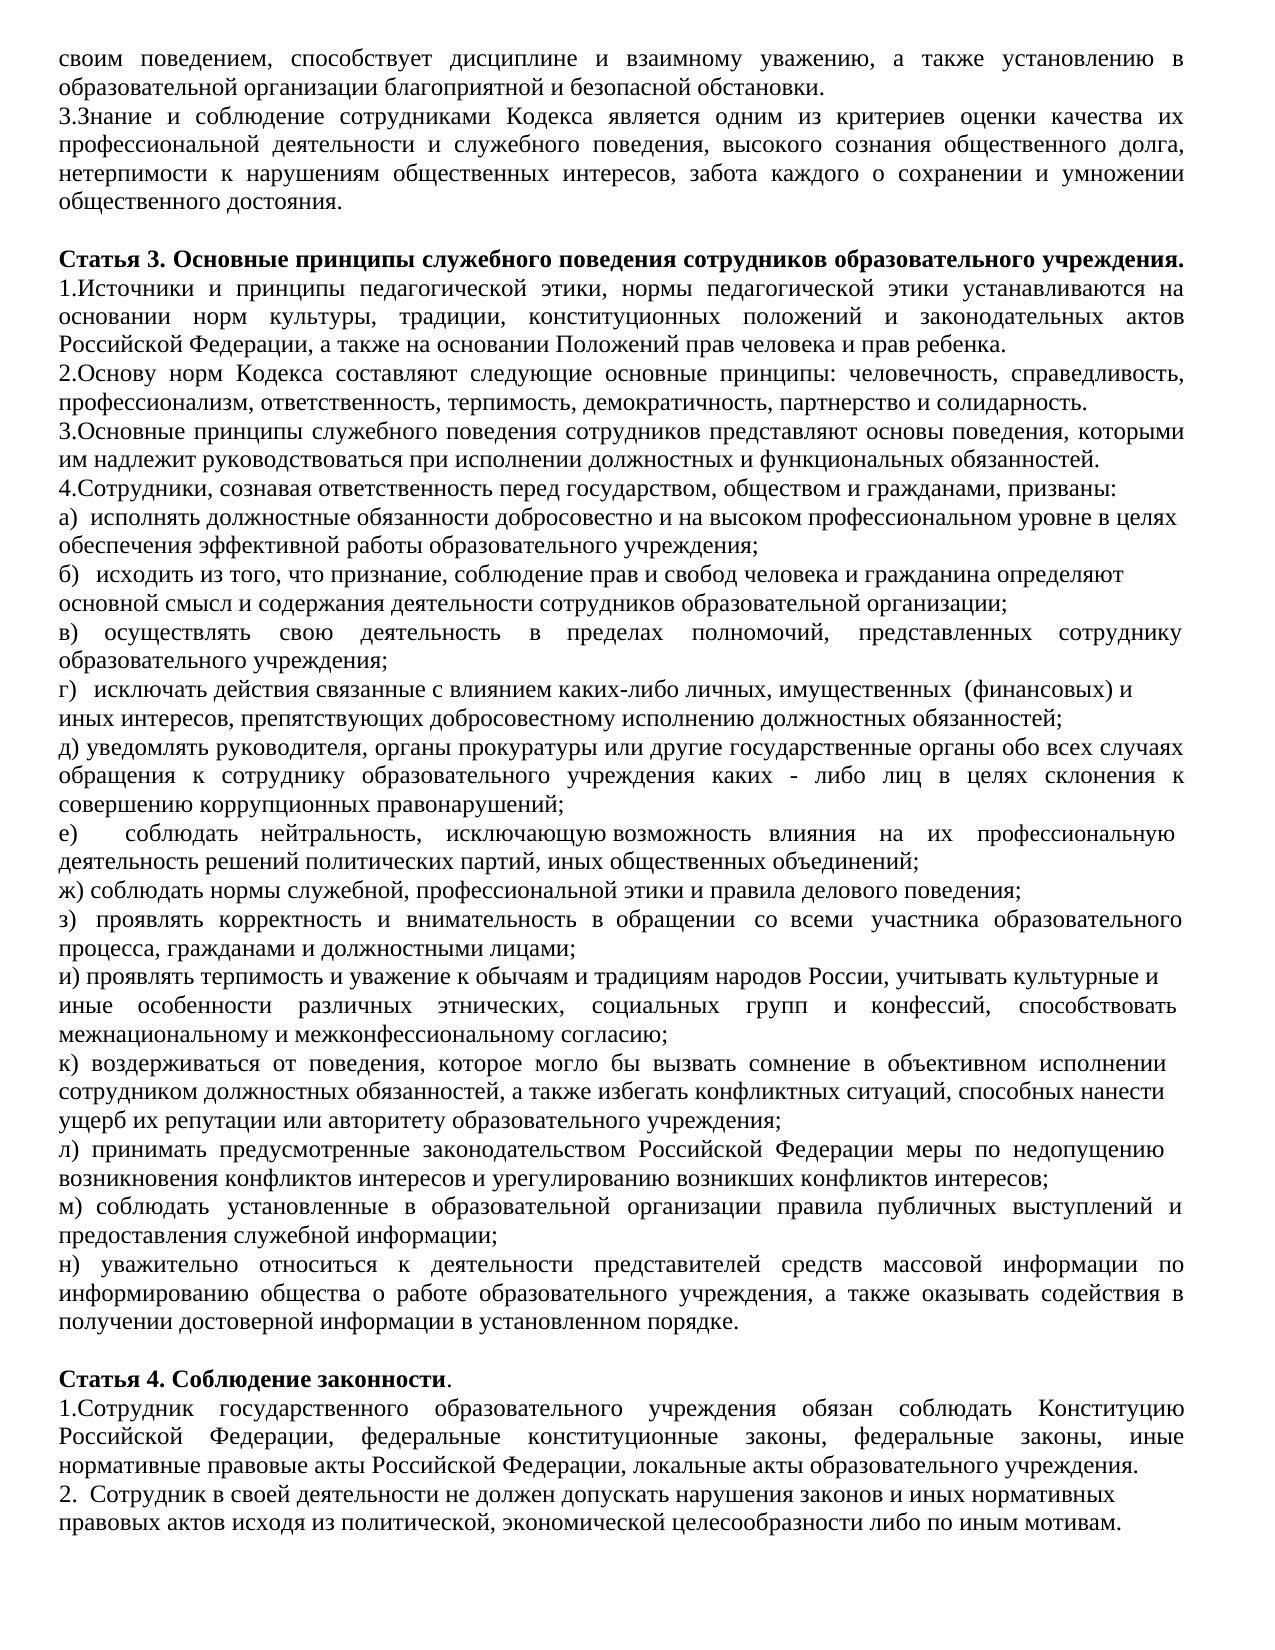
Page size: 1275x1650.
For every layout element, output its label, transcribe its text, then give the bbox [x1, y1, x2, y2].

text предоставления служебной информации; [58, 1220, 1185, 1249]
list Сотрудник в своей деятельности не должен допускать нарушения законов и иных нормативных правовых актов исходя из политической, экономической целесообразности либо по иным мотивам. [58, 1480, 1185, 1536]
text г) исключать действия связанные с влиянием каких-либо личных, имущественных (финансовых) и [58, 674, 1185, 703]
text 4.Сотрудники, сознавая ответственность перед государством, обществом и гражданами, призваны: [58, 473, 1185, 502]
text а) исполнять должностные обязанности добросовестно и на высоком профессиональном уровне в целях [58, 502, 1185, 530]
text возникновения конфликтов интересов и урегулированию возникших конфликтов интересов; [58, 1163, 1185, 1191]
text 2.Основу норм Кодекса составляют следующие основные принципы: человечность, справедливость, профессионализм, ответственность, терпимость, демократичность, партнерство и солидарность. [58, 360, 1185, 415]
text своим поведением, способствует дисциплине и взаимному уважению, а также установлению в образовательной организации благоприятной и безопасной обстановки. [58, 45, 1185, 100]
text обеспечения эффективной работы образовательного учреждения; [58, 530, 1185, 559]
text межнациональному и межконфессиональному согласию; [58, 1019, 1185, 1048]
text Статья 3. Основные принципы служебного поведения сотрудников образовательного учреждения. 1.Источники и принципы педагогической этики, нормы педагогической этики устанавливаются на основании норм культуры, традиции, конституционных положений и законодательных актов Российской Федерации, а также на основании Положений прав человека и прав ребенка. [58, 245, 1185, 358]
text н) уважительно относиться к деятельности представителей средств массовой информации по информированию общества о работе образовательного учреждения, а также оказывать содействия в получении достоверной информации в установленном порядке. [58, 1250, 1185, 1335]
text д) уведомлять руководителя, органы прокуратуры или другие государственные органы обо всех случаях обращения к сотруднику образовательного учреждения каких - либо лиц в целях склонения к совершению коррупционных правонарушений; [58, 733, 1185, 817]
text з) проявлять корректность и внимательность в обращении со всеми участника образовательного [58, 904, 1185, 933]
text сотрудником должностных обязанностей, а также избегать конфликтных ситуаций, способных нанести [58, 1076, 1185, 1105]
text б) исходить из того, что признание, соблюдение прав и свобод человека и гражданина определяют [58, 559, 1185, 588]
text основной смысл и содержания деятельности сотрудников образовательной организации; [58, 588, 1185, 617]
text е) соблюдать нейтральность, исключающую возможность влияния на их профессиональную [58, 818, 1185, 846]
text в) осуществлять свою деятельность в пределах полномочий, представленных сотруднику [58, 617, 1185, 645]
text процесса, гражданами и должностными лицами; [58, 933, 1185, 961]
text иные особенности различных этнических, социальных групп и конфессий, способствовать [58, 990, 1185, 1019]
text и) проявлять терпимость и уважение к обычаям и традициям народов России, учитывать культурные и [58, 961, 1185, 990]
text ущерб их репутации или авторитету образовательного учреждения; [58, 1105, 1185, 1134]
text ж) соблюдать нормы служебной, профессиональной этики и правила делового поведения; [58, 875, 1185, 904]
text к) воздерживаться от поведения, которое могло бы вызвать сомнение в объективном исполнении [58, 1048, 1185, 1076]
text Статья 4. Соблюдение законности. [58, 1364, 1185, 1393]
text иных интересов, препятствующих добросовестному исполнению должностных обязанностей; [58, 703, 1185, 732]
text л) принимать предусмотренные законодательством Российской Федерации меры по недопущению [58, 1134, 1185, 1163]
text 3.Основные принципы служебного поведения сотрудников представляют основы поведения, которыми им надлежит руководствоваться при исполнении должностных и функциональных обязанностей. [58, 417, 1185, 473]
text 1.Сотрудник государственного образовательного учреждения обязан соблюдать Конституцию Российской Федерации, федеральные конституционные законы, федеральные законы, иные нормативные правовые акты Российской Федерации, локальные акты образовательного учреждения. [58, 1394, 1185, 1478]
text м) соблюдать установленные в образовательной организации правила публичных выступлений и [58, 1191, 1185, 1220]
text деятельность решений политических партий, иных общественных объединений; [58, 846, 1185, 875]
text образовательного учреждения; [58, 645, 1185, 674]
text 3.Знание и соблюдение сотрудниками Кодекса является одним из критериев оценки качества их профессиональной деятельности и служебного поведения, высокого сознания общественного долга, нетерпимости к нарушениям общественных интересов, забота каждого о сохранении и умножении общественного достояния. [58, 102, 1185, 215]
